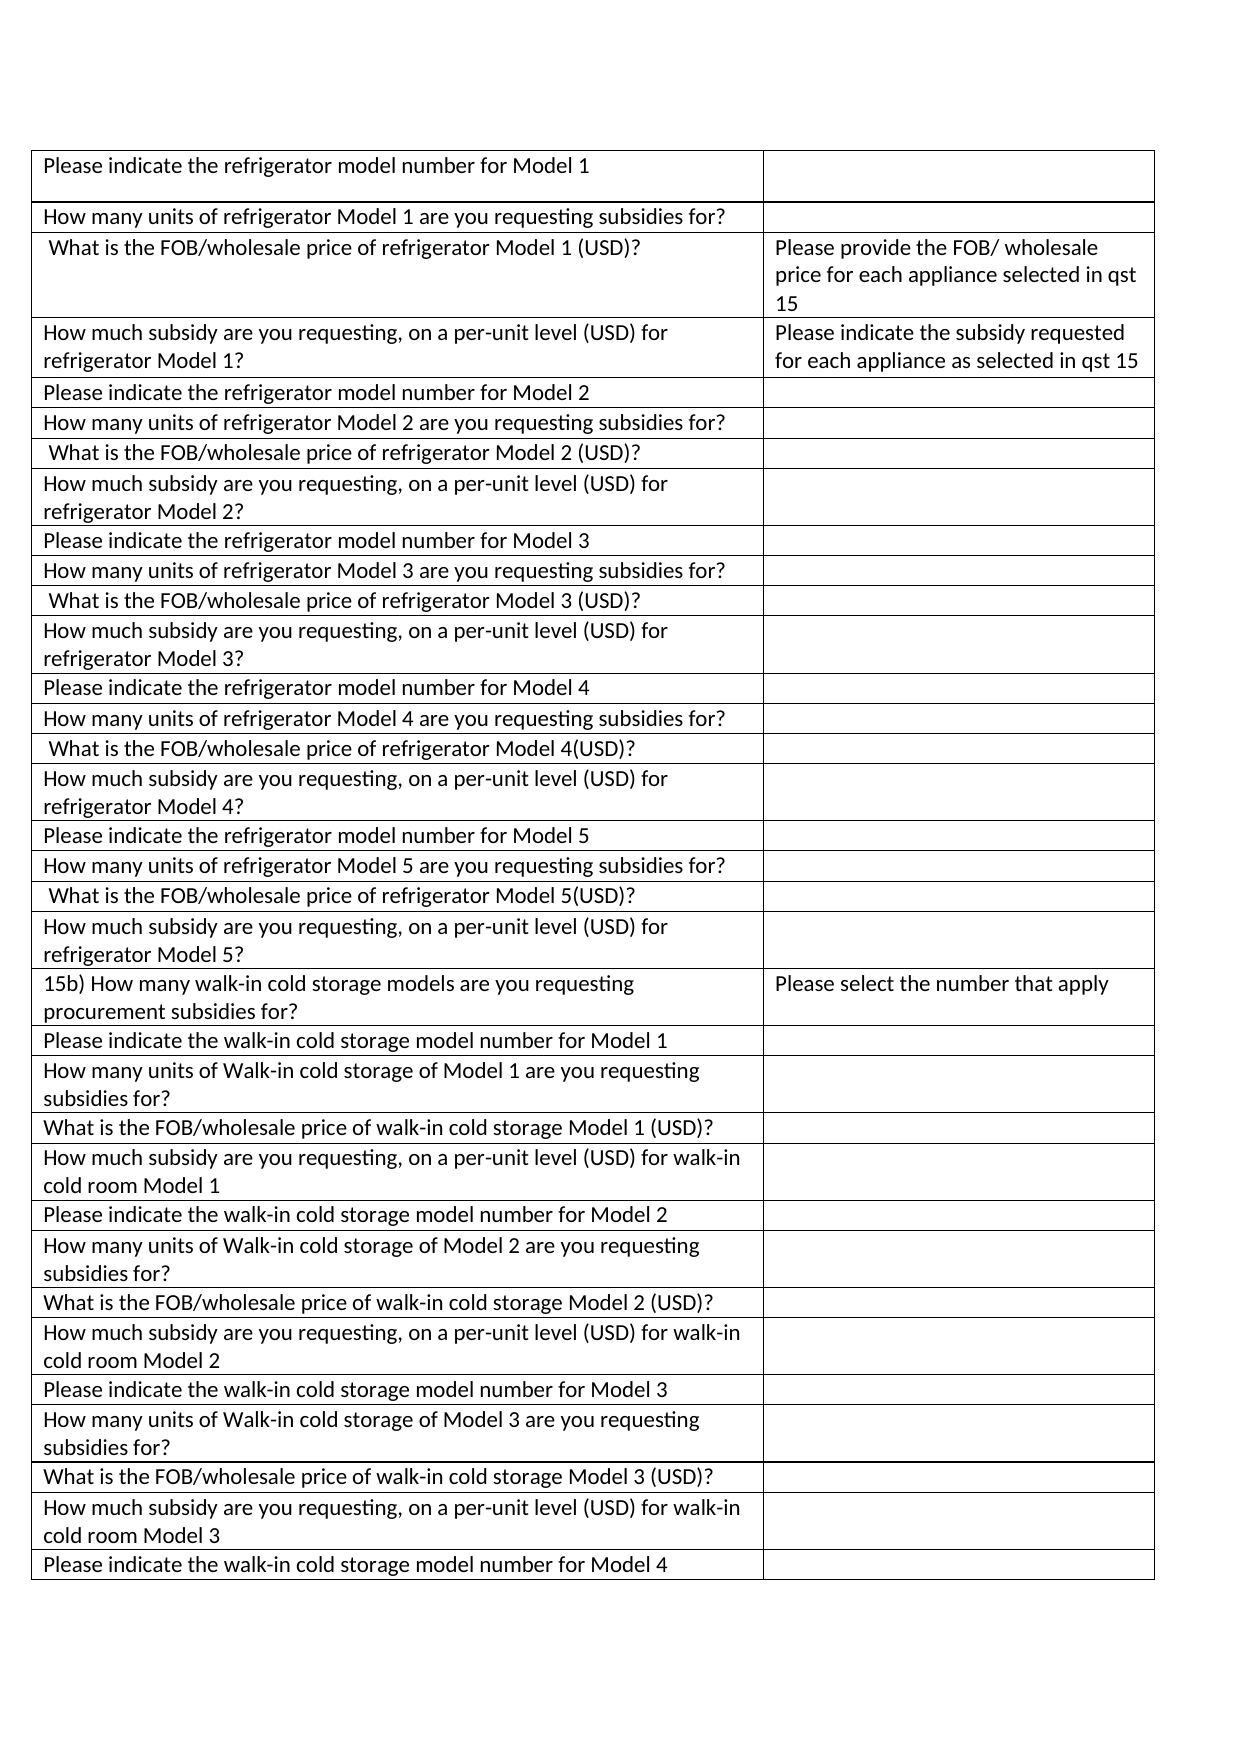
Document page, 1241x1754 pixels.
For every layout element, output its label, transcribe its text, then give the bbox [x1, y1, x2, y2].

table_cell Please indicate the refrigerator model number for Model 4 [32, 674, 763, 703]
table_cell How many units of refrigerator Model 2 are you requesting subsidies for? [32, 408, 763, 437]
table_cell How much subsidy are you requesting, on a per-unit level (USD) for refrigerator Model 1? [32, 318, 763, 377]
table_cell How much subsidy are you requesting, on a per-unit level (USD) for refrigerator Model 3? [32, 616, 763, 672]
table_cell [764, 704, 1154, 733]
table_cell How many units of refrigerator Model 5 are you requesting subsidies for? [32, 851, 763, 881]
table_cell [764, 616, 1154, 672]
table_cell What is the FOB/wholesale price of refrigerator Model 2 (USD)? [32, 439, 763, 468]
table_cell [764, 439, 1154, 468]
table_cell How many units of Walk-in cold storage of Model 3 are you requesting subsidies for? [32, 1405, 763, 1461]
table_cell Please indicate the walk-in cold storage model number for Model 2 [32, 1201, 763, 1230]
table_cell Please indicate the refrigerator model number for Model 3 [32, 526, 763, 555]
table_cell [764, 1493, 1154, 1549]
table_cell [764, 526, 1154, 555]
table_cell How many units of refrigerator Model 4 are you requesting subsidies for? [32, 704, 763, 733]
table_cell [764, 408, 1154, 437]
table_cell [764, 734, 1154, 763]
table_cell Please indicate the walk-in cold storage model number for Model 1 [32, 1026, 763, 1055]
table_cell [764, 821, 1154, 850]
table_cell [764, 1231, 1154, 1287]
table_cell [764, 586, 1154, 615]
table_cell [764, 1056, 1154, 1112]
table_cell Please indicate the refrigerator model number for Model 5 [32, 821, 763, 850]
table_cell How much subsidy are you requesting, on a per-unit level (USD) for refrigerator Model 2? [32, 469, 763, 525]
table_cell What is the FOB/wholesale price of walk-in cold storage Model 2 (USD)? [32, 1288, 763, 1317]
table_cell [764, 203, 1154, 232]
table_cell How many units of Walk-in cold storage of Model 2 are you requesting subsidies for? [32, 1231, 763, 1287]
table_cell [764, 1405, 1154, 1461]
table_cell What is the FOB/wholesale price of walk-in cold storage Model 3 (USD)? [32, 1463, 763, 1492]
table_cell [764, 151, 1154, 201]
table_cell [764, 1463, 1154, 1492]
table_cell [764, 1375, 1154, 1404]
table_cell [764, 469, 1154, 525]
table_cell [764, 764, 1154, 820]
table_cell Please indicate the walk-in cold storage model number for Model 4 [32, 1550, 763, 1579]
table_cell How much subsidy are you requesting, on a per-unit level (USD) for walk-in cold room Model 3 [32, 1493, 763, 1549]
table_cell [764, 1550, 1154, 1579]
table_cell [764, 1201, 1154, 1230]
table_cell [764, 674, 1154, 703]
table_cell How many units of Walk-in cold storage of Model 1 are you requesting subsidies for? [32, 1056, 763, 1112]
table_cell What is the FOB/wholesale price of walk-in cold storage Model 1 (USD)? [32, 1113, 763, 1142]
table_cell How many units of refrigerator Model 1 are you requesting subsidies for? [32, 203, 763, 232]
table_cell How much subsidy are you requesting, on a per-unit level (USD) for walk-in cold room Model 2 [32, 1318, 763, 1374]
table_cell What is the FOB/wholesale price of refrigerator Model 3 (USD)? [32, 586, 763, 615]
table_cell Please provide the FOB/ wholesale price for each appliance selected in qst 15 [764, 233, 1154, 317]
table_cell Please indicate the refrigerator model number for Model 2 [32, 378, 763, 407]
table_cell [764, 378, 1154, 407]
table_cell How much subsidy are you requesting, on a per-unit level (USD) for walk-in cold room Model 1 [32, 1144, 763, 1199]
table_cell [764, 1288, 1154, 1317]
table_cell How much subsidy are you requesting, on a per-unit level (USD) for refrigerator Model 5? [32, 912, 763, 968]
table_cell What is the FOB/wholesale price of refrigerator Model 4(USD)? [32, 734, 763, 763]
table_cell Please indicate the subsidy requested for each appliance as selected in qst 15 [764, 318, 1154, 377]
table_cell [764, 912, 1154, 968]
table_cell Please indicate the refrigerator model number for Model 1 [32, 151, 763, 201]
table_cell [764, 1144, 1154, 1199]
table_cell How many units of refrigerator Model 3 are you requesting subsidies for? [32, 556, 763, 585]
table_cell [764, 1113, 1154, 1142]
table_cell [764, 1318, 1154, 1374]
table_cell Please indicate the walk-in cold storage model number for Model 3 [32, 1375, 763, 1404]
table_cell [764, 1026, 1154, 1055]
table_cell What is the FOB/wholesale price of refrigerator Model 5(USD)? [32, 882, 763, 911]
table_cell What is the FOB/wholesale price of refrigerator Model 1 (USD)? [32, 233, 763, 317]
table_cell 15b) How many walk-in cold storage models are you requesting procurement subsidies for? [32, 969, 763, 1025]
table_cell [764, 882, 1154, 911]
table_cell Please select the number that apply [764, 969, 1154, 1025]
table_cell How much subsidy are you requesting, on a per-unit level (USD) for refrigerator Model 4? [32, 764, 763, 820]
table_cell [764, 556, 1154, 585]
table_cell [764, 851, 1154, 881]
